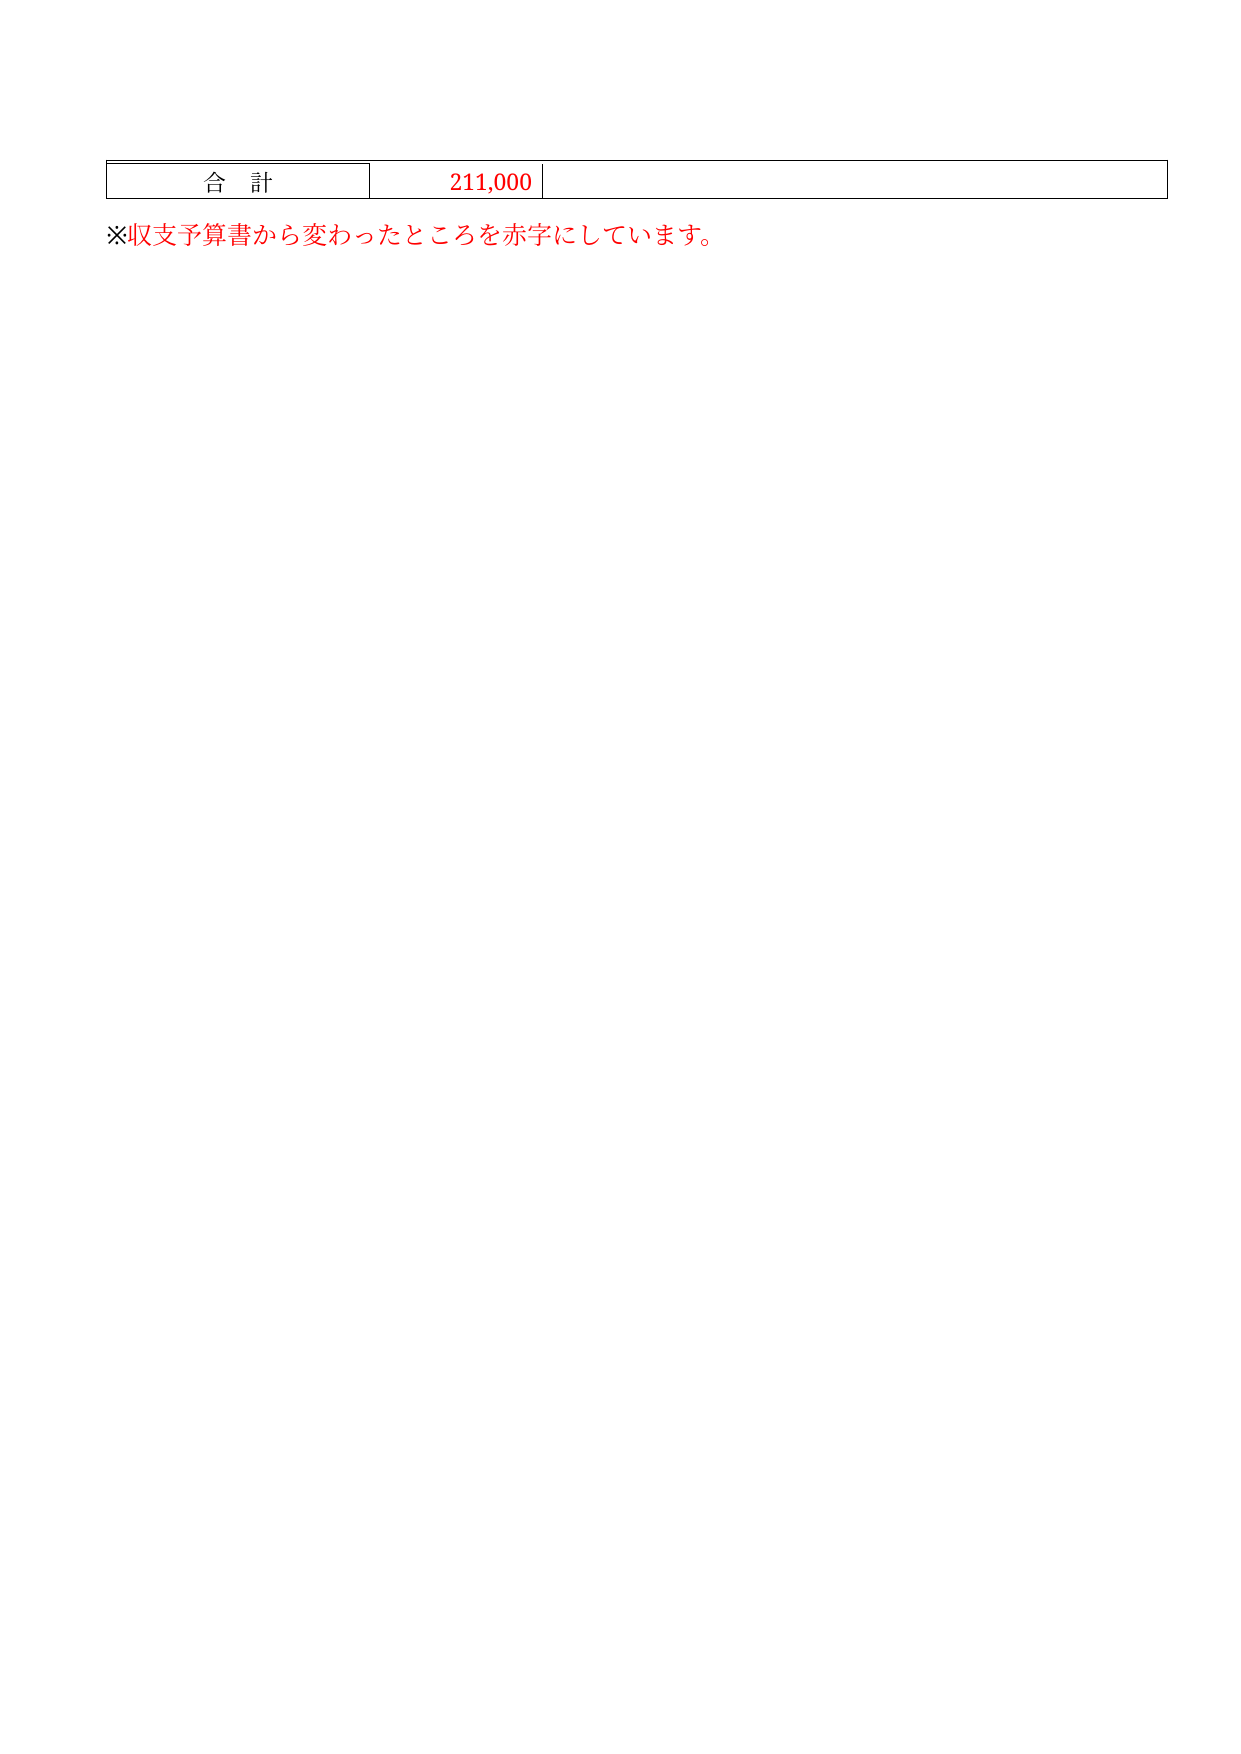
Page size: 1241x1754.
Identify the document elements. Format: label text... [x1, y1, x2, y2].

text ※収支予算書から変わったところを赤字にしています。 [106, 199, 1134, 268]
table_cell [542, 161, 1167, 198]
table_cell 合 計 [107, 164, 369, 198]
table_cell 211,000 [369, 161, 542, 198]
